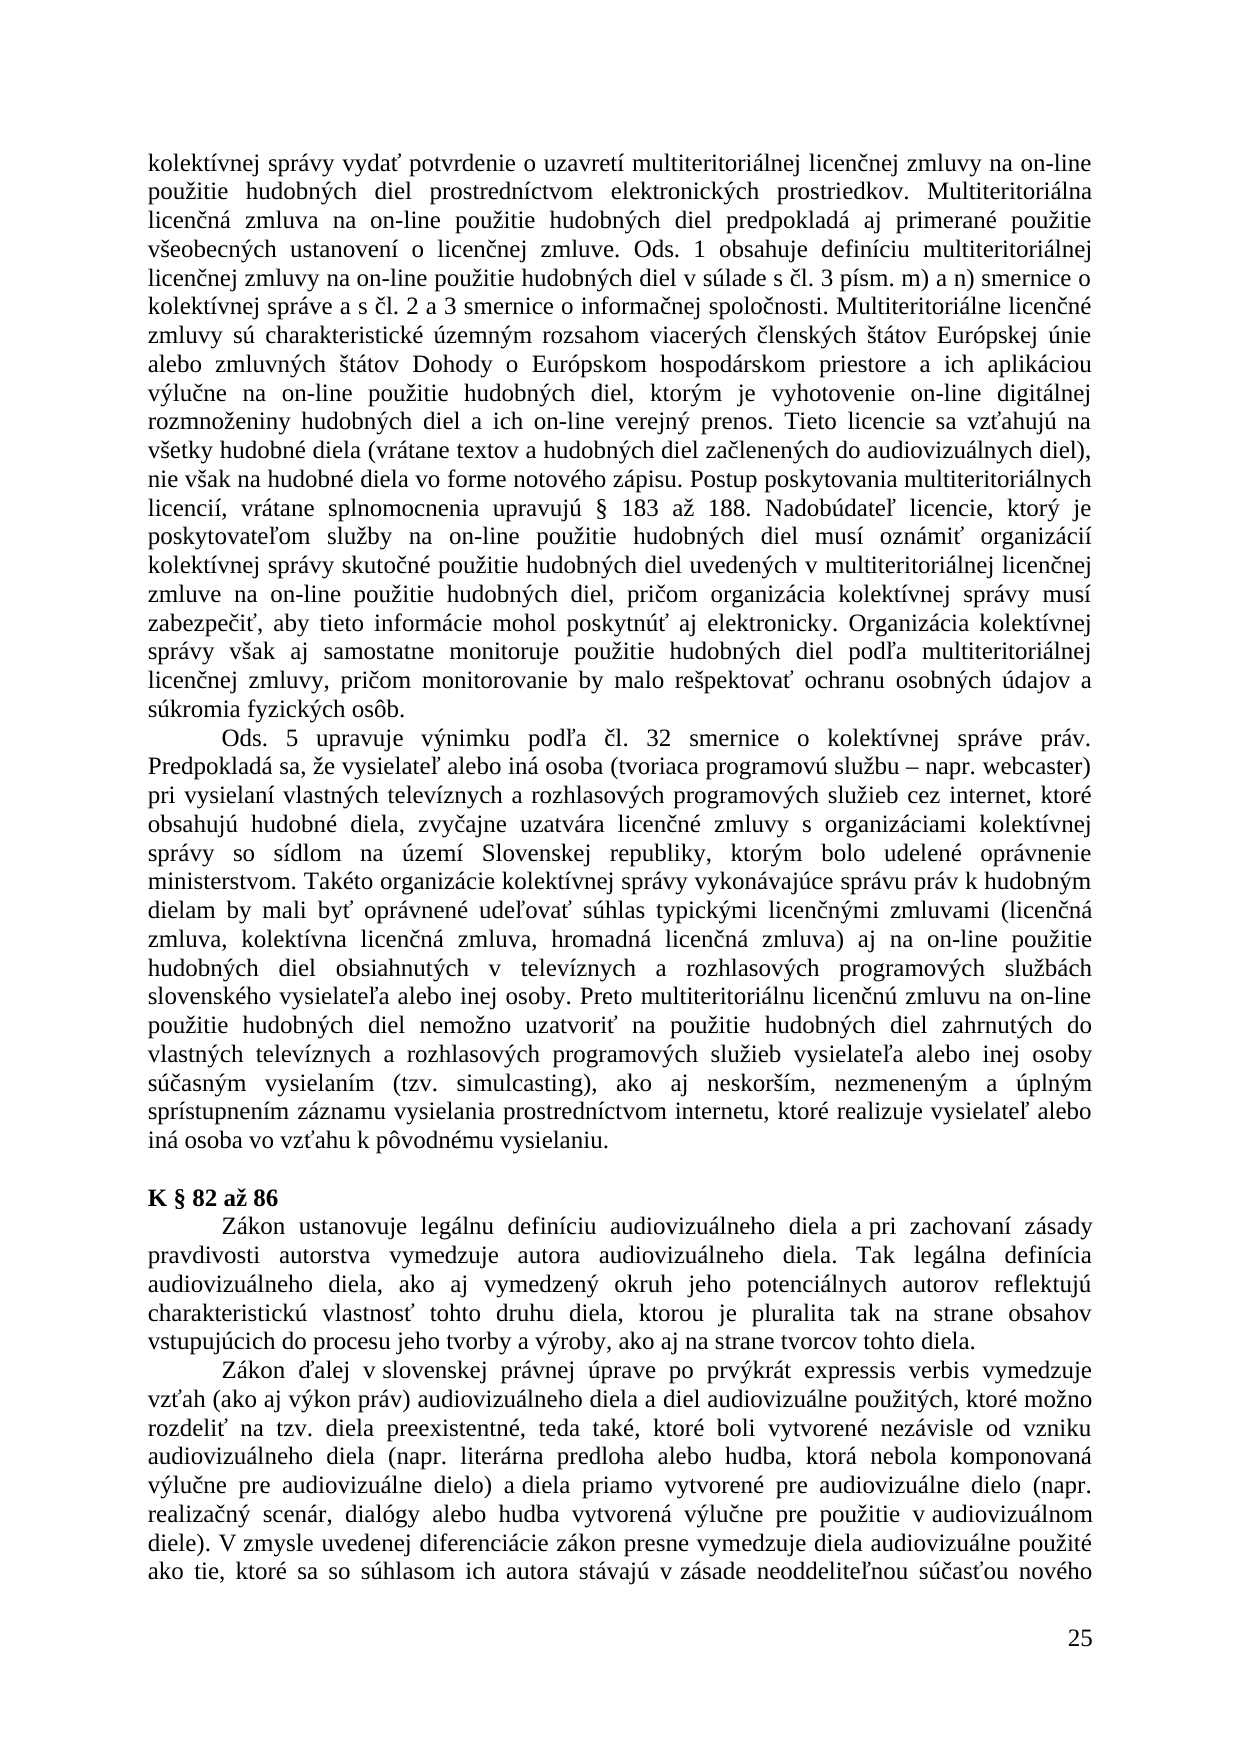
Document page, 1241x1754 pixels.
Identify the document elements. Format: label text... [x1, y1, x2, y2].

text Zákon ustanovuje legálnu definíciu audiovizuálneho diela a pri zachovaní zásady pravdivosti autorstva vymedzuje autora audiovizuálneho diela. Tak legálna definícia audiovizuálneho diela, ako aj vymedzený okruh jeho potenciálnych autorov reflektujú charakteristickú vlastnosť tohto druhu diela, ktorou je pluralita tak na strane obsahov vstupujúcich do procesu jeho tvorby a výroby, ako aj na strane tvorcov tohto diela. [148, 1211, 1093, 1355]
text Ods. 5 upravuje výnimku podľa čl. 32 smernice o kolektívnej správe práv. Predpokladá sa, že vysielateľ alebo iná osoba (tvoriaca programovú službu – napr. webcaster) pri vysielaní vlastných televíznych a rozhlasových programových služieb cez internet, ktoré obsahujú hudobné diela, zvyčajne uzatvára licenčné zmluvy s organizáciami kolektívnej správy so sídlom na území Slovenskej republiky, ktorým bolo udelené oprávnenie ministerstvom. Takéto organizácie kolektívnej správy vykonávajúce správu práv k hudobným dielam by mali byť oprávnené udeľovať súhlas typickými licenčnými zmluvami (licenčná zmluva, kolektívna licenčná zmluva, hromadná licenčná zmluva) aj na on-line použitie hudobných diel obsiahnutých v televíznych a rozhlasových programových službách slovenského vysielateľa alebo inej osoby. Preto multiteritoriálnu licenčnú zmluvu na on-line použitie hudobných diel nemožno uzatvoriť na použitie hudobných diel zahrnutých do vlastných televíznych a rozhlasových programových služieb vysielateľa alebo inej osoby súčasným vysielaním (tzv. simulcasting), ako aj neskorším, nezmeneným a úplným sprístupnením záznamu vysielania prostredníctvom internetu, ktoré realizuje vysielateľ alebo iná osoba vo vzťahu k pôvodnému vysielaniu. [148, 723, 1093, 1154]
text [148, 1355, 1093, 1585]
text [148, 148, 1093, 723]
text K § 82 až 86 [148, 1183, 1093, 1211]
